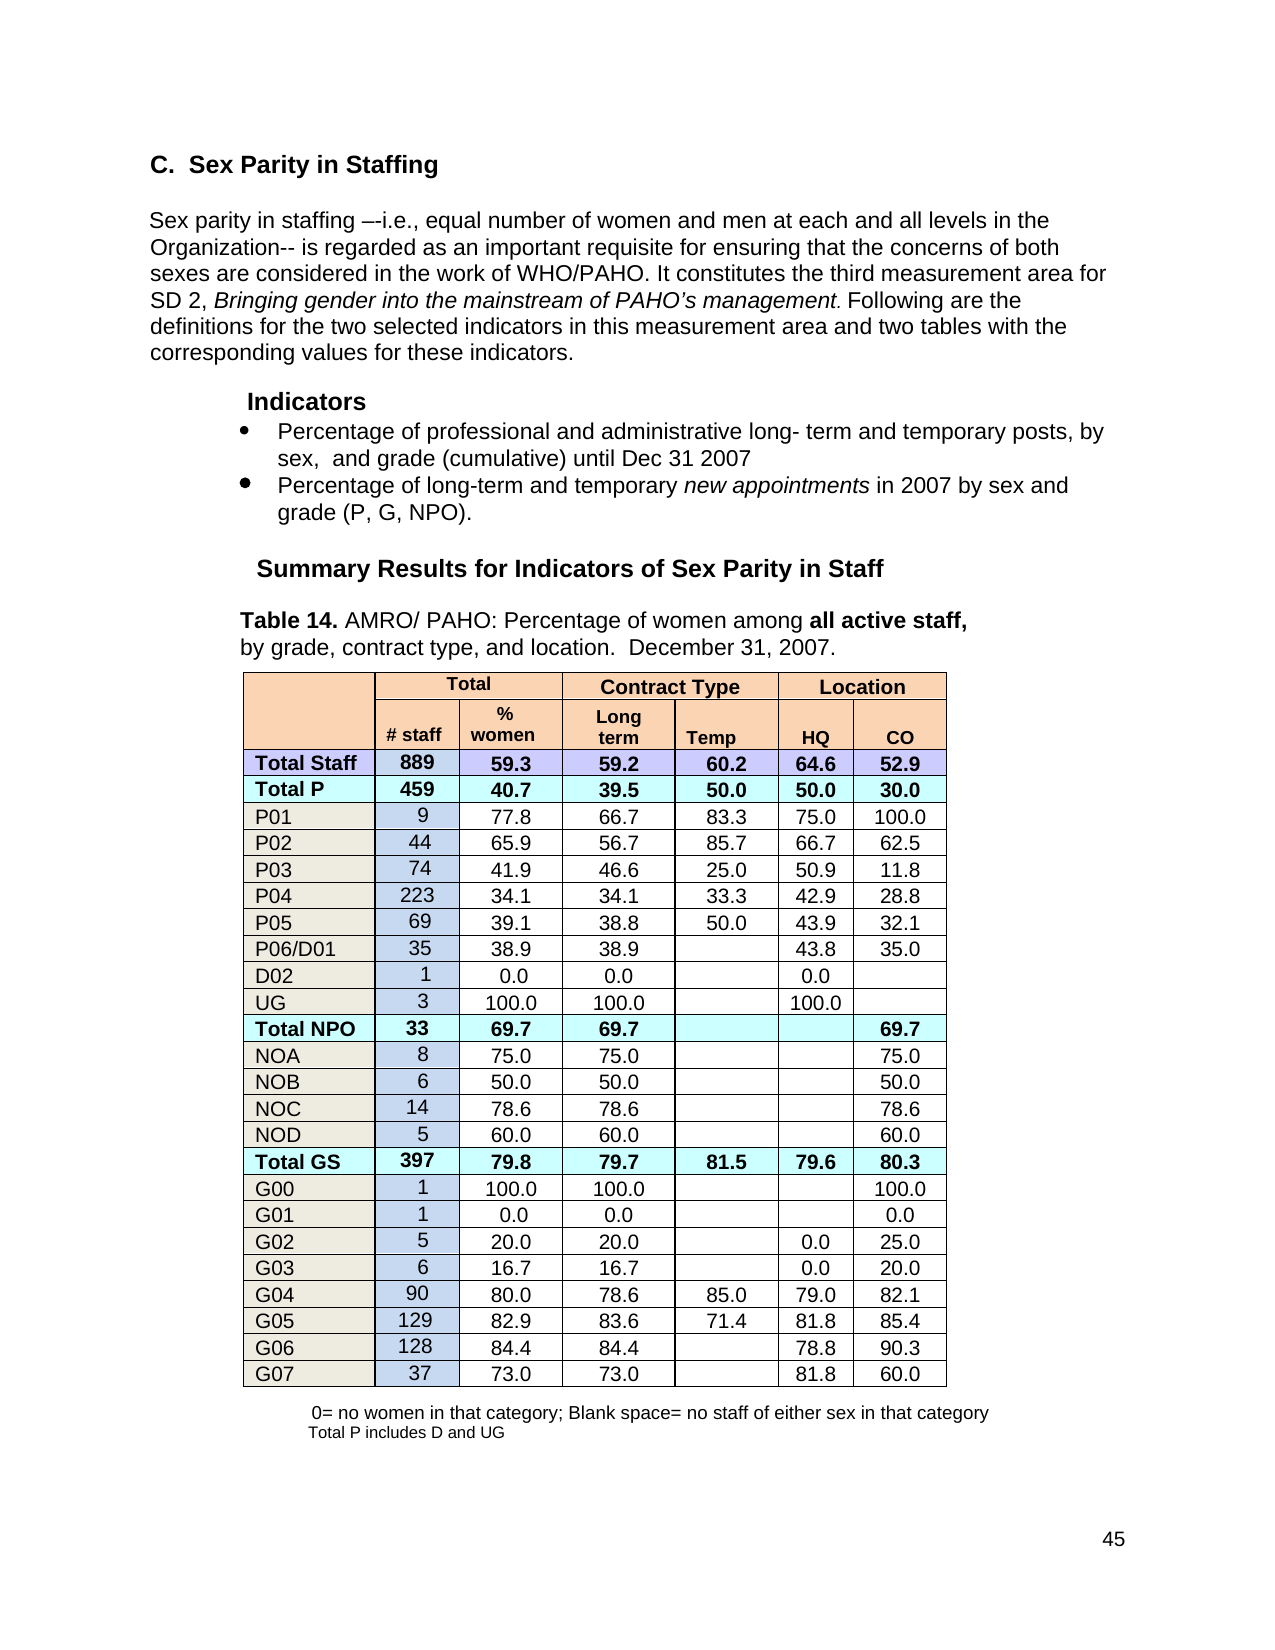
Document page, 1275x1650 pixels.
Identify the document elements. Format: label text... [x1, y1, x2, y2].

table_cell 78.6 [563, 1095, 674, 1121]
table_cell 39.1 [460, 909, 562, 935]
table_cell 77.8 [460, 803, 562, 828]
table_cell Total P [244, 776, 374, 802]
table_cell 52.9 [854, 750, 946, 775]
text Summary Results for Indicators of Sex Parity in Staff [256, 554, 1125, 583]
table_cell 44 [376, 830, 459, 855]
table_cell 42.9 [779, 883, 853, 908]
table_cell 20.0 [854, 1255, 946, 1280]
table_cell 37 [376, 1361, 459, 1386]
table_cell 85.4 [854, 1308, 946, 1333]
table_cell 79.8 [460, 1148, 562, 1174]
table_cell 66.7 [563, 803, 674, 828]
table_cell 78.8 [779, 1334, 853, 1360]
table_cell 43.9 [779, 909, 853, 935]
table_cell 1 [376, 1175, 459, 1200]
table_cell HQ [779, 700, 853, 749]
table_cell 78.6 [460, 1095, 562, 1121]
table_cell 3 [376, 989, 459, 1014]
table_cell 50.9 [779, 856, 853, 882]
table_cell [779, 1201, 853, 1227]
table_cell 75.0 [563, 1042, 674, 1067]
table_cell 60.2 [676, 750, 778, 775]
table_cell 59.3 [460, 750, 562, 775]
table_cell 5 [376, 1228, 459, 1253]
table_cell 1 [376, 962, 459, 988]
table_cell Long term [563, 700, 674, 749]
table_cell G01 [244, 1201, 374, 1227]
table_cell 128 [376, 1334, 459, 1360]
table_cell 90 [376, 1281, 459, 1307]
table_cell [676, 1095, 778, 1121]
table_cell 82.1 [854, 1281, 946, 1307]
table_cell [676, 1255, 778, 1280]
table_cell P03 [244, 856, 374, 882]
table_cell [779, 1042, 853, 1067]
table_cell 83.3 [676, 803, 778, 828]
table_cell 16.7 [563, 1255, 674, 1280]
table_cell [779, 1175, 853, 1200]
table_cell 100.0 [460, 989, 562, 1014]
table_cell 30.0 [854, 776, 946, 802]
table_cell 33.3 [676, 883, 778, 908]
table_cell 33 [376, 1015, 459, 1041]
table_cell 71.4 [676, 1308, 778, 1333]
text C. Sex Parity in Staffing [150, 150, 1125, 179]
table_cell 85.7 [676, 830, 778, 855]
table_cell [676, 1201, 778, 1227]
table_cell [676, 1015, 778, 1041]
table_cell 35.0 [854, 936, 946, 961]
table_cell 6 [376, 1255, 459, 1280]
table_header Location [779, 673, 946, 698]
table_cell 85.0 [676, 1281, 778, 1307]
table_cell 60.0 [854, 1361, 946, 1386]
table_cell P06/D01 [244, 936, 374, 961]
table_cell 73.0 [563, 1361, 674, 1386]
table_cell [676, 1042, 778, 1067]
table_cell 38.9 [460, 936, 562, 961]
table_header Total [376, 673, 562, 698]
table_cell [676, 936, 778, 961]
table_cell 34.1 [460, 883, 562, 908]
table_cell 41.9 [460, 856, 562, 882]
table_cell 889 [376, 750, 459, 775]
table_cell 0.0 [460, 1201, 562, 1227]
table_cell 0.0 [854, 1201, 946, 1227]
table_cell 66.7 [779, 830, 853, 855]
table_cell G05 [244, 1308, 374, 1333]
table_cell [676, 1361, 778, 1386]
table_cell Temp [676, 700, 778, 749]
table_cell 83.6 [563, 1308, 674, 1333]
table_cell 0.0 [779, 1228, 853, 1253]
table_cell 39.5 [563, 776, 674, 802]
table_cell 74 [376, 856, 459, 882]
table_cell 81.8 [779, 1308, 853, 1333]
table_cell 64.6 [779, 750, 853, 775]
table_cell 46.6 [563, 856, 674, 882]
table_cell G07 [244, 1361, 374, 1386]
table_cell [676, 962, 778, 988]
table_cell CO [854, 700, 946, 749]
table_cell 73.0 [460, 1361, 562, 1386]
table_cell 40.7 [460, 776, 562, 802]
table_cell P04 [244, 883, 374, 908]
table_cell 75.0 [460, 1042, 562, 1067]
table_cell NOD [244, 1122, 374, 1147]
table_cell 25.0 [676, 856, 778, 882]
table_cell P05 [244, 909, 374, 935]
table_cell 56.7 [563, 830, 674, 855]
table_cell UG [244, 989, 374, 1014]
table_cell 0.0 [563, 962, 674, 988]
table_cell 100.0 [460, 1175, 562, 1200]
table_cell G06 [244, 1334, 374, 1360]
table_cell 79.6 [779, 1148, 853, 1174]
table_cell P02 [244, 830, 374, 855]
table_cell 78.6 [563, 1281, 674, 1307]
table_cell 79.0 [779, 1281, 853, 1307]
table_cell 79.7 [563, 1148, 674, 1174]
table_cell 69.7 [460, 1015, 562, 1041]
table_cell 20.0 [563, 1228, 674, 1253]
table_cell [779, 1095, 853, 1121]
table_cell 50.0 [854, 1069, 946, 1094]
table_cell 6 [376, 1069, 459, 1094]
table_cell 84.4 [460, 1334, 562, 1360]
table_cell 11.8 [854, 856, 946, 882]
table_cell 5 [376, 1122, 459, 1147]
text 0= no women in that category; Blank space= no staff of either sex in that category [294, 1402, 1125, 1423]
table_cell 75.0 [854, 1042, 946, 1067]
table_cell # staff [376, 700, 459, 749]
table_cell 14 [376, 1095, 459, 1121]
table_cell 69 [376, 909, 459, 935]
table_cell 43.8 [779, 936, 853, 961]
table_cell 50.0 [460, 1069, 562, 1094]
table_cell G00 [244, 1175, 374, 1200]
table_cell Total NPO [244, 1015, 374, 1041]
table_cell 1 [376, 1201, 459, 1227]
table_cell [779, 1015, 853, 1041]
table_cell 8 [376, 1042, 459, 1067]
table_cell 69.7 [854, 1015, 946, 1041]
table_cell 35 [376, 936, 459, 961]
table_cell NOC [244, 1095, 374, 1121]
table_cell 0.0 [460, 962, 562, 988]
table_cell 20.0 [460, 1228, 562, 1253]
table_cell G03 [244, 1255, 374, 1280]
table_cell 50.0 [563, 1069, 674, 1094]
table_cell 80.3 [854, 1148, 946, 1174]
table_cell [676, 1175, 778, 1200]
list Percentage of professional and administrative long- term and temporary posts, by sex, and grade (cumulative) until Dec 31 2007 [240, 418, 1125, 472]
table_cell D02 [244, 962, 374, 988]
table_cell [676, 1228, 778, 1253]
table_cell 100.0 [563, 989, 674, 1014]
table_cell 9 [376, 803, 459, 828]
table_cell 100.0 [854, 1175, 946, 1200]
table_cell 69.7 [563, 1015, 674, 1041]
text Sex parity in staffing –-i.e., equal number of women and men at each and all levels in the Organization-- is regarded as an important requisite for ensuring that the concerns of both sexes are considered in the work of WHO/PAHO. It constitutes the third measurement area for SD 2, Bringing gender into the mainstream of PAHO’s management. Following are the definitions for the two selected indicators in this measurement area and two tables with the corresponding values for these indicators. [28, 207, 1125, 366]
table_cell 38.9 [563, 936, 674, 961]
table_cell 50.0 [676, 909, 778, 935]
table_cell 100.0 [779, 989, 853, 1014]
table_cell NOA [244, 1042, 374, 1067]
table_cell 50.0 [779, 776, 853, 802]
table_header [244, 673, 374, 749]
table_cell 82.9 [460, 1308, 562, 1333]
table_cell Total GS [244, 1148, 374, 1174]
table_cell 16.7 [460, 1255, 562, 1280]
table_cell [854, 962, 946, 988]
table_cell [676, 1334, 778, 1360]
table_cell 84.4 [563, 1334, 674, 1360]
table_cell 60.0 [460, 1122, 562, 1147]
table_cell 25.0 [854, 1228, 946, 1253]
table_cell 38.8 [563, 909, 674, 935]
table_cell [676, 1122, 778, 1147]
table_cell 0.0 [563, 1201, 674, 1227]
text Total P includes D and UG [294, 1423, 1125, 1442]
table_cell % women [460, 700, 562, 749]
table_cell [779, 1069, 853, 1094]
table_cell [676, 1069, 778, 1094]
table_cell G02 [244, 1228, 374, 1253]
table_cell 59.2 [563, 750, 674, 775]
text Table 14. AMRO/ PAHO: Percentage of women among all active staff, by grade, contract type, and location. December 31, 2007. [240, 607, 1125, 660]
table_cell 0.0 [779, 962, 853, 988]
table_cell 397 [376, 1148, 459, 1174]
table_cell 75.0 [779, 803, 853, 828]
table_cell 90.3 [854, 1334, 946, 1360]
table_cell [779, 1122, 853, 1147]
table_cell 32.1 [854, 909, 946, 935]
table_cell 28.8 [854, 883, 946, 908]
table_header Contract Type [563, 673, 778, 698]
table_cell 100.0 [563, 1175, 674, 1200]
table_cell [854, 989, 946, 1014]
table_cell 62.5 [854, 830, 946, 855]
table_cell 223 [376, 883, 459, 908]
table_cell 60.0 [854, 1122, 946, 1147]
table_cell 78.6 [854, 1095, 946, 1121]
table_cell 50.0 [676, 776, 778, 802]
table_cell 0.0 [779, 1255, 853, 1280]
table_cell 60.0 [563, 1122, 674, 1147]
table_cell 459 [376, 776, 459, 802]
table_cell 100.0 [854, 803, 946, 828]
table_cell 65.9 [460, 830, 562, 855]
table_cell G04 [244, 1281, 374, 1307]
table_cell 129 [376, 1308, 459, 1333]
table_cell P01 [244, 803, 374, 828]
list Indicators [240, 387, 1125, 416]
table_cell [676, 989, 778, 1014]
table_cell NOB [244, 1069, 374, 1094]
table_cell 80.0 [460, 1281, 562, 1307]
list Percentage of long-term and temporary new appointments in 2007 by sex and grade (P, G, NPO). [240, 472, 1125, 526]
table_cell Total Staff [244, 750, 374, 775]
table_cell 34.1 [563, 883, 674, 908]
table_cell 81.8 [779, 1361, 853, 1386]
table_cell 81.5 [676, 1148, 778, 1174]
